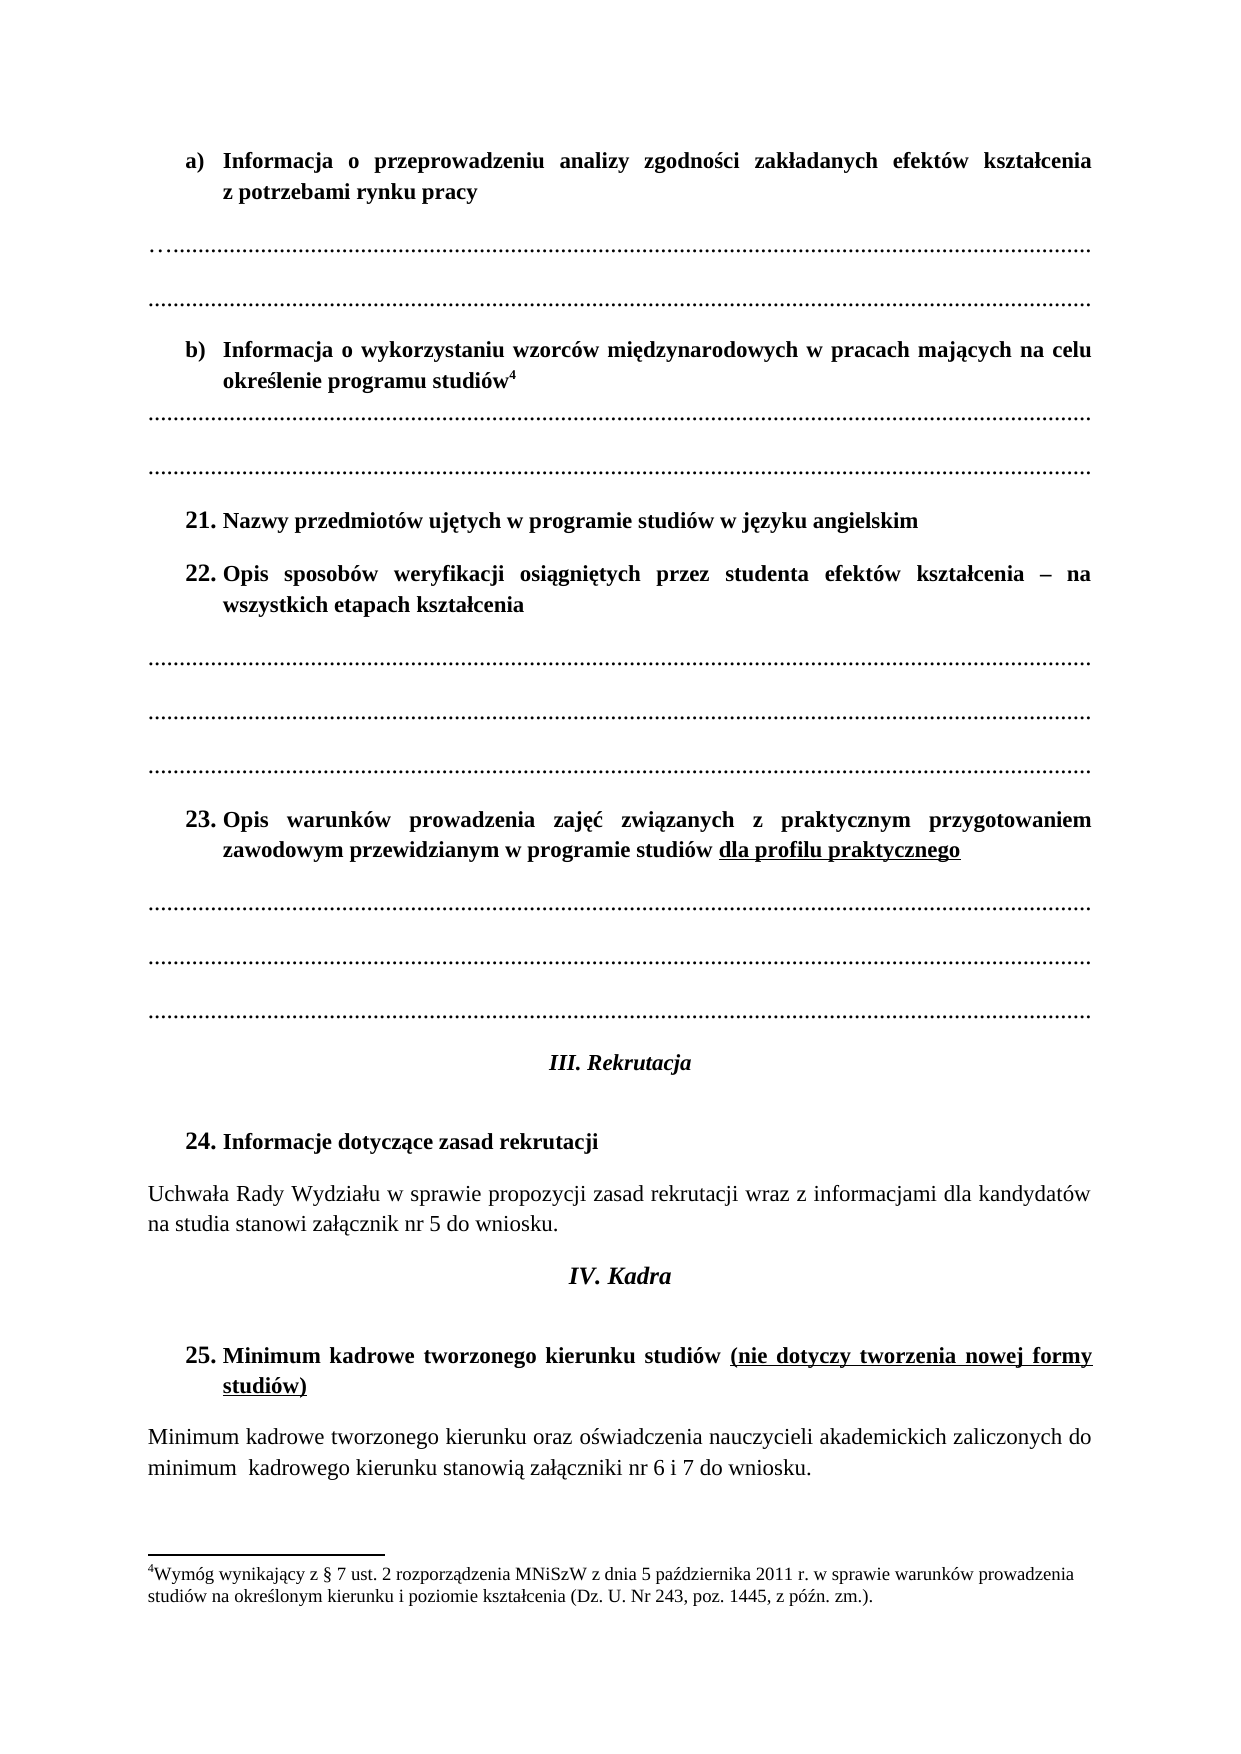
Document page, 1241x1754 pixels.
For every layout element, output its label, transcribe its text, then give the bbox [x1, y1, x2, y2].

text ....................................................................................................................................................... [148, 451, 1093, 479]
text Uchwała Rady Wydziału w sprawie propozycji zasad rekrutacji wraz z informacjami dla kandydatów na studia stanowi załącznik nr 5 do wniosku. [148, 1180, 1093, 1237]
text ....................................................................................................................................................... [148, 696, 1093, 725]
text III. Rekrutacja [148, 1049, 1093, 1075]
text ....................................................................................................................................................... [148, 995, 1093, 1024]
list Minimum kadrowe tworzonego kierunku studiów (nie dotyczy tworzenia nowej formy studiów) [185, 1340, 1093, 1399]
text IV. Kadra [148, 1261, 1093, 1290]
text ....................................................................................................................................................... [148, 887, 1093, 916]
list Opis warunków prowadzenia zajęć związanych z praktycznym przygotowaniem zawodowym przewidzianym w programie studiów dla profilu praktycznego [185, 804, 1093, 863]
list Informacja o przeprowadzeniu analizy zgodności zakładanych efektów kształcenia z potrzebami rynku pracy [185, 148, 1093, 204]
text ....................................................................................................................................................... [148, 642, 1093, 671]
text ....................................................................................................................................................... [148, 283, 1093, 311]
list Opis sposobów weryfikacji osiągniętych przez studenta efektów kształcenia – na wszystkich etapach kształcenia [185, 558, 1093, 617]
text …................................................................................................................................................... [148, 229, 1093, 258]
list Informacja o wykorzystaniu wzorców międzynarodowych w pracach mających na celu określenie programu studiów [185, 337, 1093, 393]
list Nazwy przedmiotów ujętych w programie studiów w języku angielskim [185, 505, 1093, 533]
list Informacje dotyczące zasad rekrutacji [185, 1126, 1093, 1155]
text ....................................................................................................................................................... [148, 397, 1093, 426]
text Minimum kadrowe tworzonego kierunku oraz oświadczenia nauczycieli akademickich zaliczonych do minimum kadrowego kierunku stanowią załączniki nr 6 i 7 do wniosku. [148, 1423, 1093, 1480]
text ....................................................................................................................................................... [148, 750, 1093, 779]
text ....................................................................................................................................................... [148, 941, 1093, 970]
